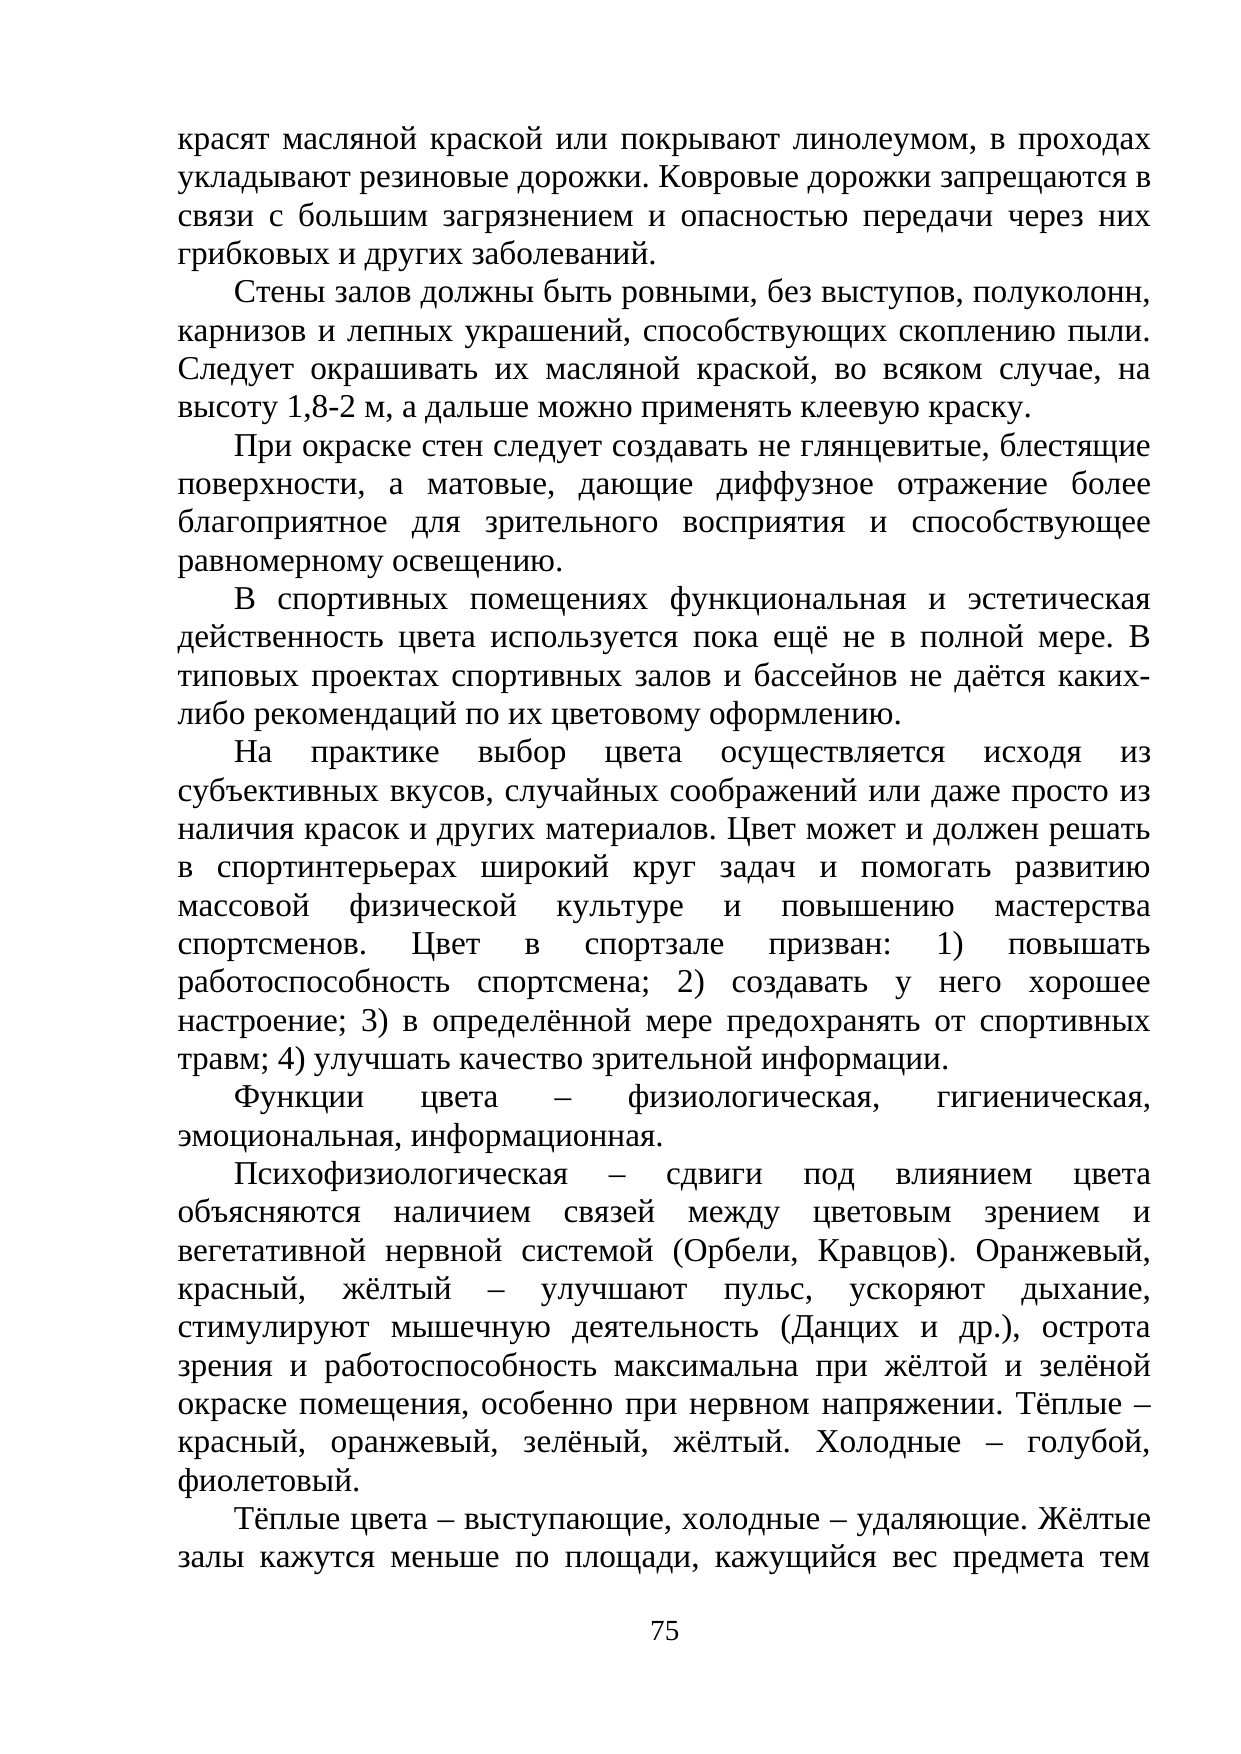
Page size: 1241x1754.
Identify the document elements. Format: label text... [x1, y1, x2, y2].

text В спортивных помещениях функциональная и эстетическая действенность цвета используется пока ещё не в полной мере. В типовых проектах спортивных залов и бассейнов не даётся каких-либо рекомендаций по их цветовому оформлению. [177, 578, 1152, 731]
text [177, 1498, 1152, 1575]
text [177, 118, 1152, 271]
text При окраске стен следует создавать не глянцевитые, блестящие поверхности, а матовые, дающие диффузное отражение более благоприятное для зрительного восприятия и способствующее равномерному освещению. [177, 425, 1152, 578]
text На практике выбор цвета осуществляется исходя из субъективных вкусов, случайных соображений или даже просто из наличия красок и других материалов. Цвет может и должен решать в спортинтерьерах широкий круг задач и помогать развитию массовой физической культуре и повышению мастерства спортсменов. Цвет в спортзале призван: 1) повышать работоспособность спортсмена; 2) создавать у него хорошее настроение; 3) в определённой мере предохранять от спортивных травм; 4) улучшать качество зрительной информации. [177, 731, 1152, 1076]
text Психофизиологическая – сдвиги под влиянием цвета объясняются наличием связей между цветовым зрением и вегетативной нервной системой (Орбели, Кравцов). Оранжевый, красный, жёлтый – улучшают пульс, ускоряют дыхание, стимулируют мышечную деятельность (Данцих и др.), острота зрения и работоспособность максимальна при жёлтой и зелёной окраске помещения, особенно при нервном напряжении. Тёплые – красный, оранжевый, зелёный, жёлтый. Холодные – голубой, фиолетовый. [177, 1153, 1152, 1498]
text Функции цвета – физиологическая, гигиеническая, эмоциональная, информационная. [177, 1076, 1152, 1153]
text Стены залов должны быть ровными, без выступов, полуколонн, карнизов и лепных украшений, способствующих скоплению пыли. Следует окрашивать их масляной краской, во всяком случае, на высоту 1,8-2 м, а дальше можно применять клеевую краску. [177, 271, 1152, 425]
